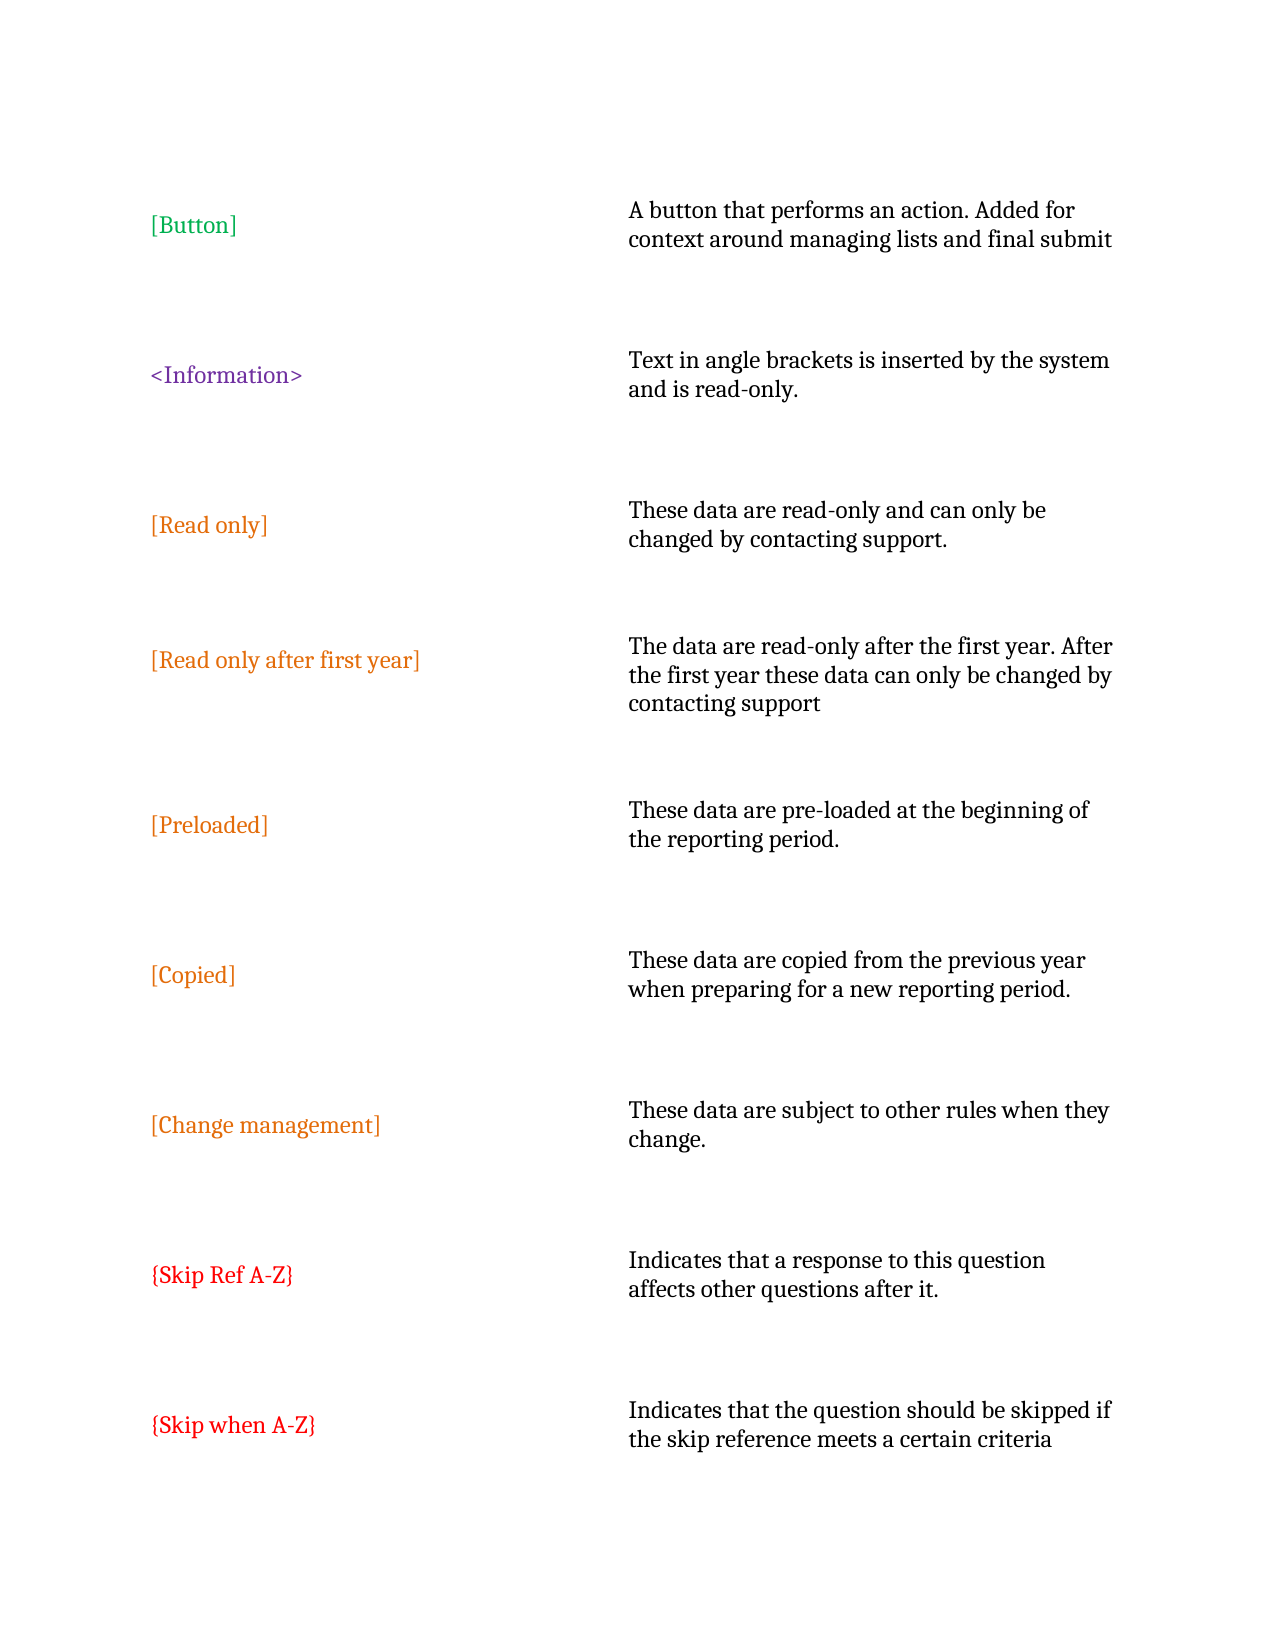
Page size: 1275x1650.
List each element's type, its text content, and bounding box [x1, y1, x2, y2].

table_cell These data are subject to other rules when they change. [628, 1050, 1125, 1200]
table_cell These data are read-only and can only be changed by contacting support. [628, 450, 1125, 600]
table_cell <Information> [150, 300, 628, 450]
table_cell [Read only after first year] [150, 600, 628, 750]
table_cell [Read only] [150, 450, 628, 600]
table_cell [Change management] [150, 1050, 628, 1200]
table_cell {Skip when A-Z} [150, 1350, 628, 1500]
table_cell Text in angle brackets is inserted by the system and is read-only. [628, 300, 1125, 450]
table_cell These data are copied from the previous year when preparing for a new reporting period. [628, 900, 1125, 1050]
table_cell [Preloaded] [150, 750, 628, 900]
table_cell These data are pre-loaded at the beginning of the reporting period. [628, 750, 1125, 900]
table_cell The data are read-only after the first year. After the first year these data can only be changed by contacting support [628, 600, 1125, 750]
table_cell Indicates that the question should be skipped if the skip reference meets a certain criteria [628, 1350, 1125, 1500]
table_cell Indicates that a response to this question affects other questions after it. [628, 1200, 1125, 1350]
table_cell [Button] [150, 150, 628, 300]
table_cell {Skip Ref A-Z} [150, 1200, 628, 1350]
table_cell A button that performs an action. Added for context around managing lists and final submit [628, 150, 1125, 300]
table_cell [Copied] [150, 900, 628, 1050]
